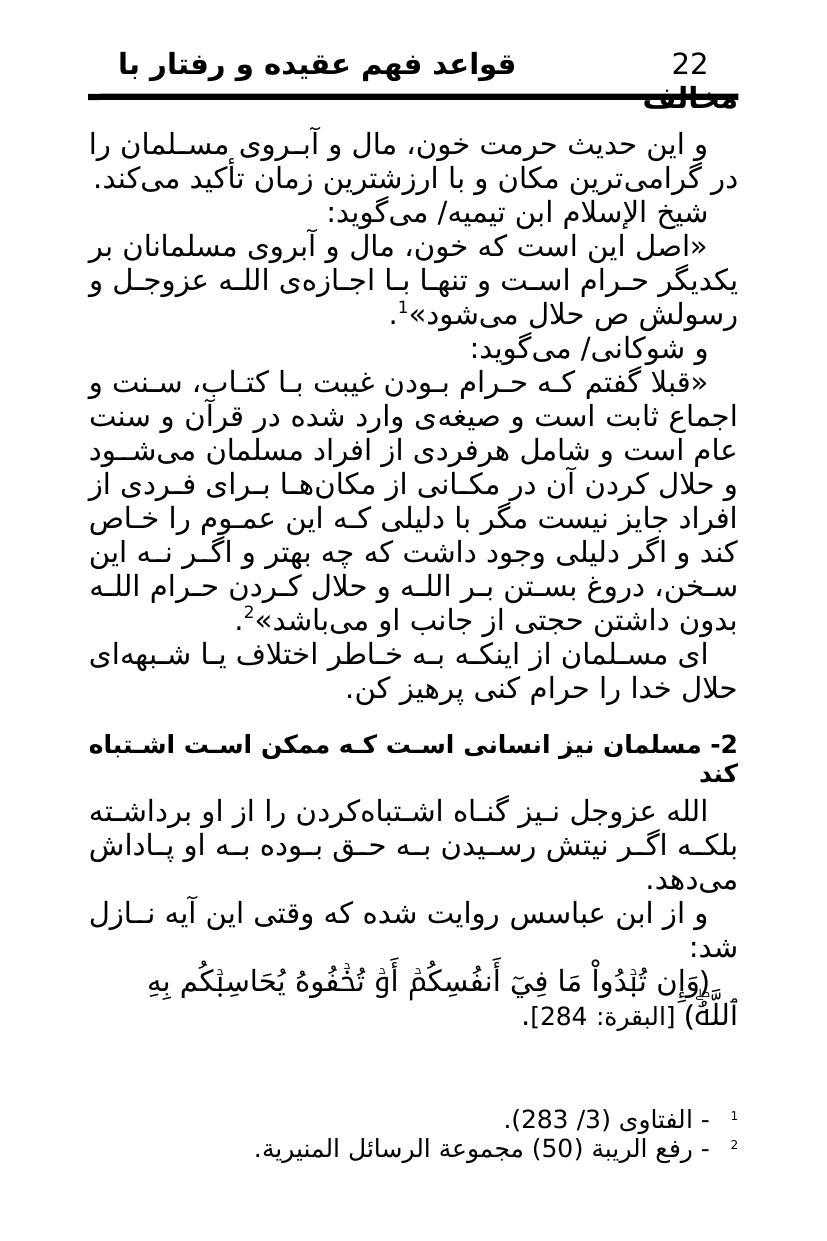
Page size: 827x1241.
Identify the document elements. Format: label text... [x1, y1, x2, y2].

text و از ابن عباسس روایت شده که وقتی این آیه نازل شد: [89, 896, 738, 964]
text 2- مسلمان نیز انسانی است که ممکن است اشتباه کند [89, 730, 738, 788]
text ﴿وَإِن تُبۡدُواْ مَا فِيٓ أَنفُسِكُمۡ أَوۡ تُخۡفُوهُ يُحَاسِبۡكُم بِهِ ٱللَّهُۖ﴾ [البقرة: 284]. [89, 964, 738, 1032]
text ای مسلمان از اینکه به خاطر اختلاف یا شبهه‌ای حلال خدا را حرام کنی پرهیز کن. [89, 637, 738, 705]
text الله عزوجل نیز گناه اشتباه‌کردن را از او برداشته بلکه اگر نیتش رسیدن به حق بوده به او پاداش می‌دهد. [89, 794, 738, 896]
text «قبلا گفتم که حرام بودن غیبت با کتاب، سنت و اجماع ثابت است و صیغه‌ی وارد شده در قرآن و سنت عام است و شامل هرفردی از افراد مسلمان می‌شود و حلال کردن آن در مکانی از مکان‌ها برای فردی از افراد جایز نیست مگر با دلیلی که این عموم را خاص کند و اگر دلیلی وجود داشت که چه بهتر و اگر نه این سخن، دروغ بستن بر الله و حلال کردن حرام الله بدون داشتن حجتی از جانب او می‌باشد». [89, 365, 738, 637]
text شیخ الإسلام ابن تیمیه/ می‌گوید: [89, 196, 738, 229]
text و این حدیث حرمت خون، مال و آبروی مسلمان را در گرامی‌ترین مکان و با ارزشترین زمان تأکید می‌کند. [89, 128, 738, 196]
text و شوکانی/ می‌گوید: [89, 331, 738, 365]
text «اصل این است که خون، مال و آبروی مسلمانان بر یکدیگر حرام است و تنها با اجازه‌ی الله عزوجل و رسولش ص حلال می‌شود». [89, 229, 738, 331]
